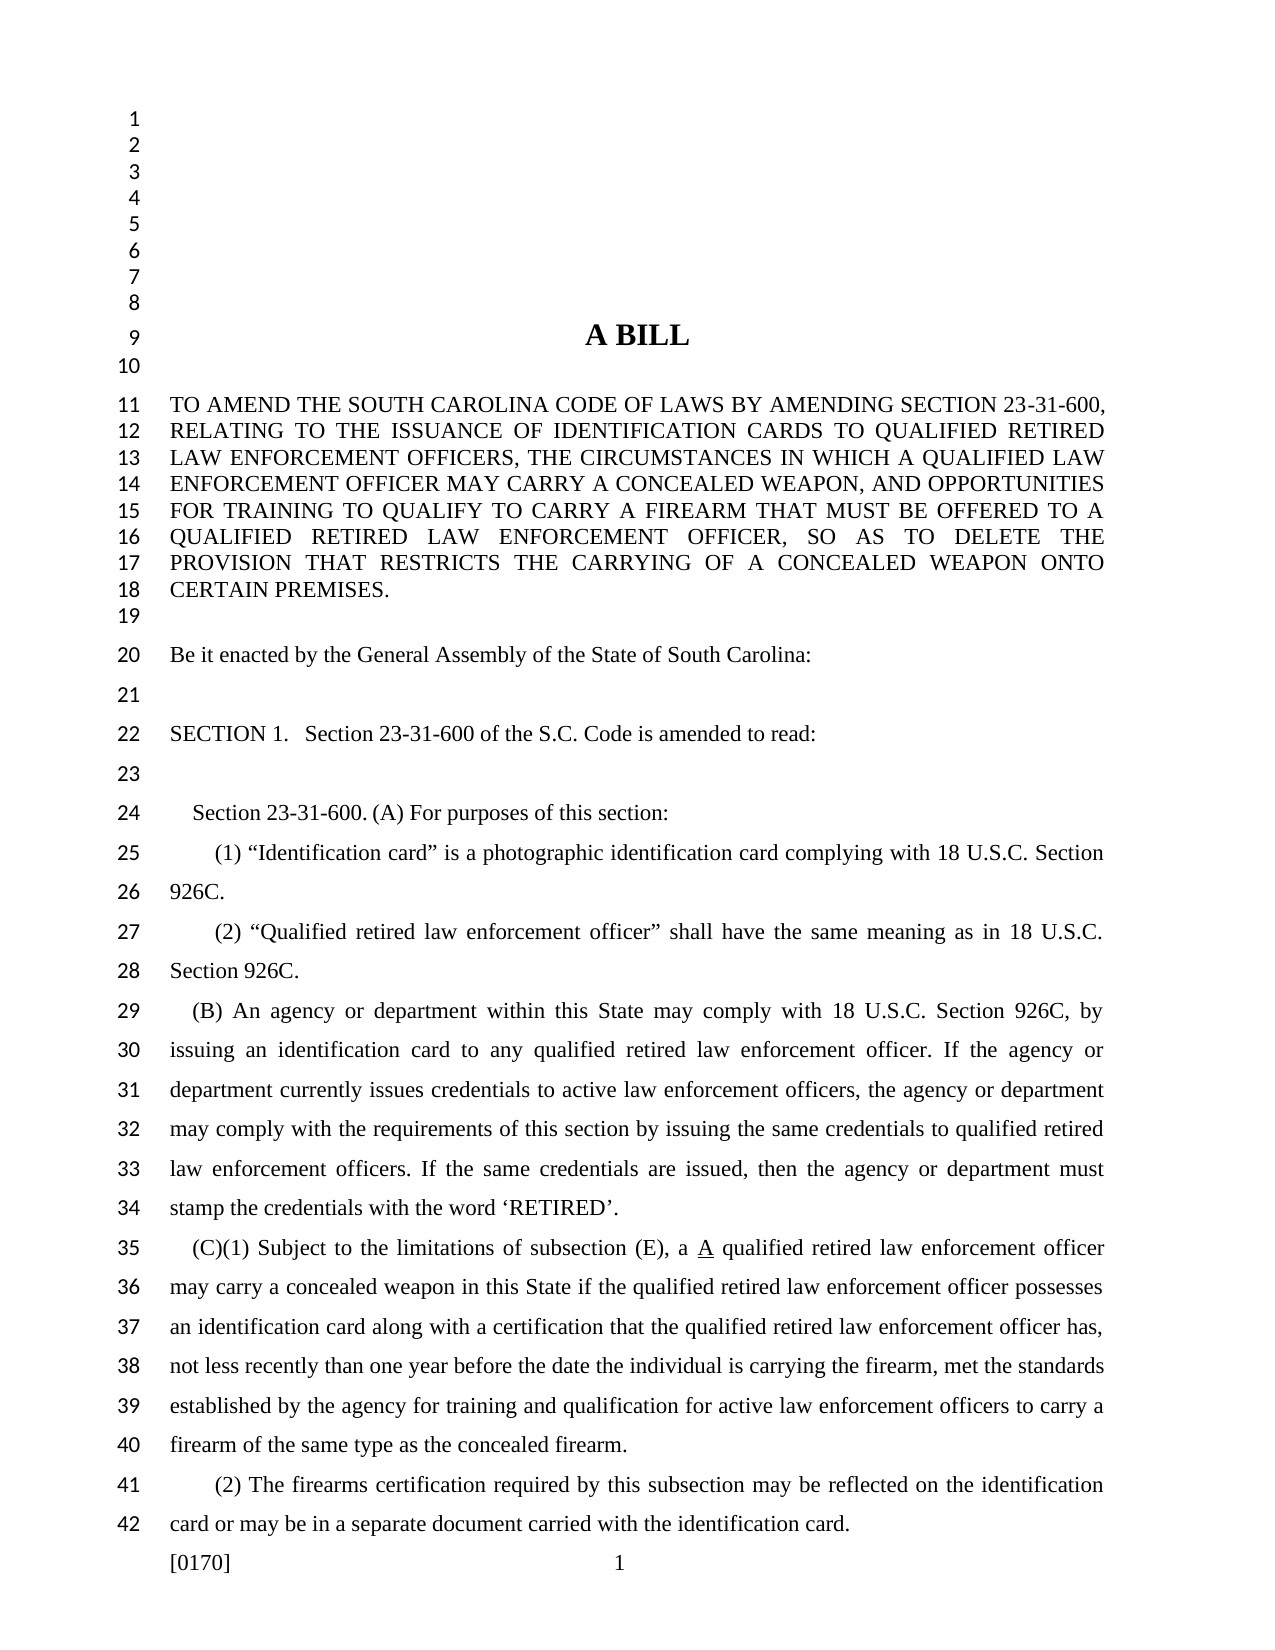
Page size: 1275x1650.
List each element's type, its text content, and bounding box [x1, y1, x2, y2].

text A bill [169, 316, 1106, 352]
text (C)(1) Subject to the limitations of subsection (E), a A qualified retired law enforcement officer may carry a concealed weapon in this State if the qualified retired law enforcement officer possesses an identification card along with a certification that the qualified retired law enforcement officer has, not less recently than one year before the date the individual is carrying the firearm, met the standards established by the agency for training and qualification for active law enforcement officers to carry a firearm of the same type as the concealed firearm. [169, 1234, 1106, 1457]
text Be it enacted by the General Assembly of the State of South Carolina: [169, 642, 1106, 668]
text (2) “Qualified retired law enforcement officer” shall have the same meaning as in 18 U.S.C. Section 926C. [169, 918, 1106, 984]
text (1) “Identification card” is a photographic identification card complying with 18 U.S.C. Section 926C. [169, 839, 1106, 905]
text (2) The firearms certification required by this subsection may be reflected on the identification card or may be in a separate document carried with the identification card. [169, 1471, 1106, 1536]
text (B) An agency or department within this State may comply with 18 U.S.C. Section 926C, by issuing an identification card to any qualified retired law enforcement officer. If the agency or department currently issues credentials to active law enforcement officers, the agency or department may comply with the requirements of this section by issuing the same credentials to qualified retired law enforcement officers. If the same credentials are issued, then the agency or department must stamp the credentials with the word ‘RETIRED’. [169, 997, 1106, 1221]
text Section 23-31-600. (A) For purposes of this section: [169, 799, 1106, 826]
text SECTION 1. Section 23-31-600 of the S.C. Code is amended to read: [169, 721, 1106, 747]
